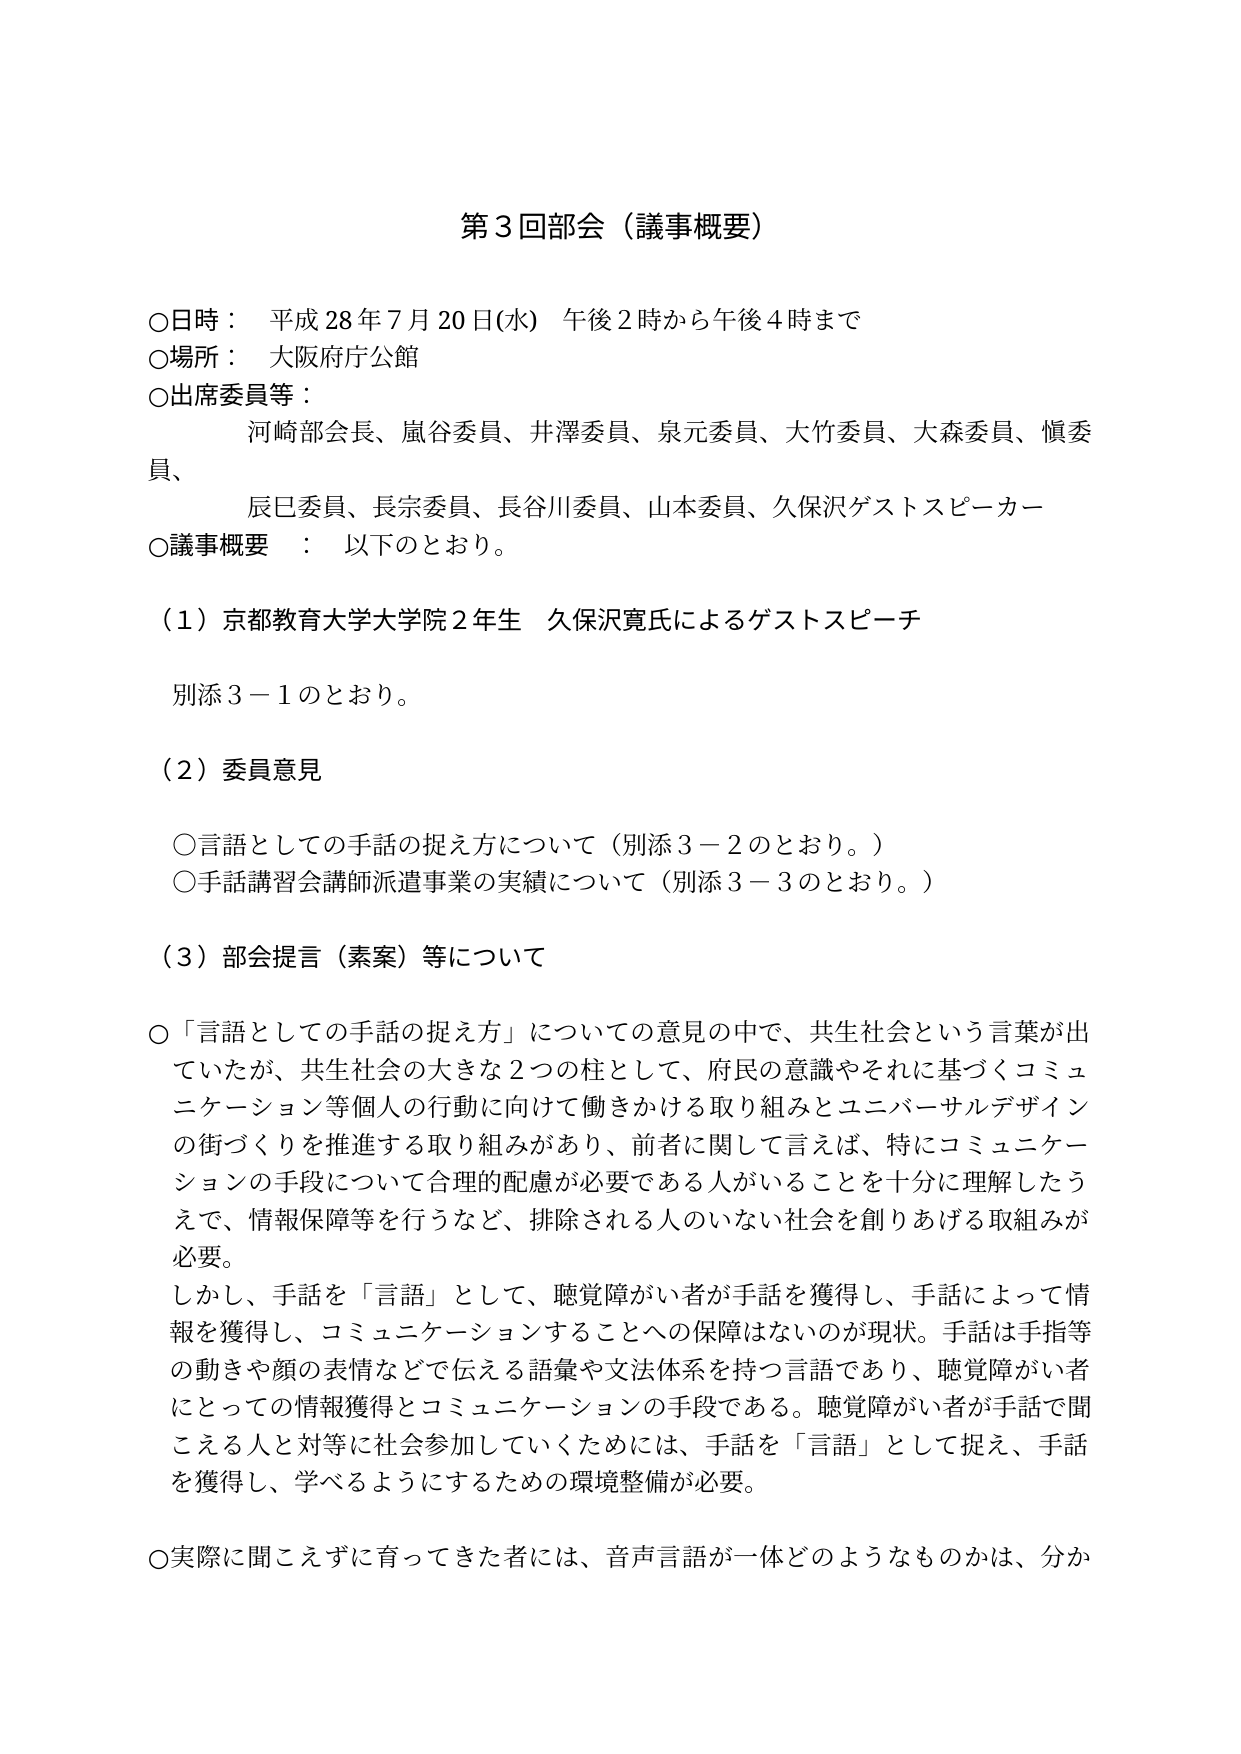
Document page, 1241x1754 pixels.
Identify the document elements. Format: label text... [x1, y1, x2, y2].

text ○言語としての手話の捉え方について（別添３－２のとおり。） [148, 825, 1093, 862]
text （２）委員意見 [148, 750, 1093, 787]
text ○「言語としての手話の捉え方」についての意見の中で、共生社会という言葉が出ていたが、共生社会の大きな２つの柱として、府民の意識やそれに基づくコミュニケーション等個人の行動に向けて働きかける取り組みとユニバーサルデザインの街づくりを推進する取り組みがあり、前者に関して言えば、特にコミュニケーションの手段について合理的配慮が必要である人がいることを十分に理解したうえで、情報保障等を行うなど、排除される人のいない社会を創りあげる取組みが必要。 [148, 1012, 1093, 1275]
text 第３回部会（議事概要） [148, 187, 1093, 262]
text ○日時： 平成28年７月20日(水) 午後２時から午後４時まで [148, 300, 1093, 337]
text ○議事概要 ： 以下のとおり。 [148, 525, 1093, 562]
text 別添３－１のとおり。 [148, 675, 1093, 712]
text 辰巳委員、長宗委員、長谷川委員、山本委員、久保沢ゲストスピーカー [148, 487, 1093, 525]
text しかし、手話を「言語」として、聴覚障がい者が手話を獲得し、手話によって情報を獲得し、コミュニケーションすることへの保障はないのが現状。手話は手指等の動きや顔の表情などで伝える語彙や文法体系を持つ言語であり、聴覚障がい者にとっての情報獲得とコミュニケーションの手段である。聴覚障がい者が手話で聞こえる人と対等に社会参加していくためには、手話を「言語」として捉え、手話を獲得し、学べるようにするための環境整備が必要。 [169, 1275, 1093, 1500]
text ○手話講習会講師派遣事業の実績について（別添３－３のとおり。） [148, 862, 1093, 900]
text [148, 1537, 1093, 1575]
text （３）部会提言（素案）等について [148, 937, 1093, 975]
text ○出席委員等： [148, 375, 1093, 412]
text ○場所： 大阪府庁公館 [148, 337, 1093, 375]
text 河崎部会長、嵐谷委員、井澤委員、泉元委員、大竹委員、大森委員、愼委員、 [148, 412, 1093, 487]
text （１）京都教育大学大学院２年生 久保沢寛氏によるゲストスピーチ [148, 600, 1093, 637]
